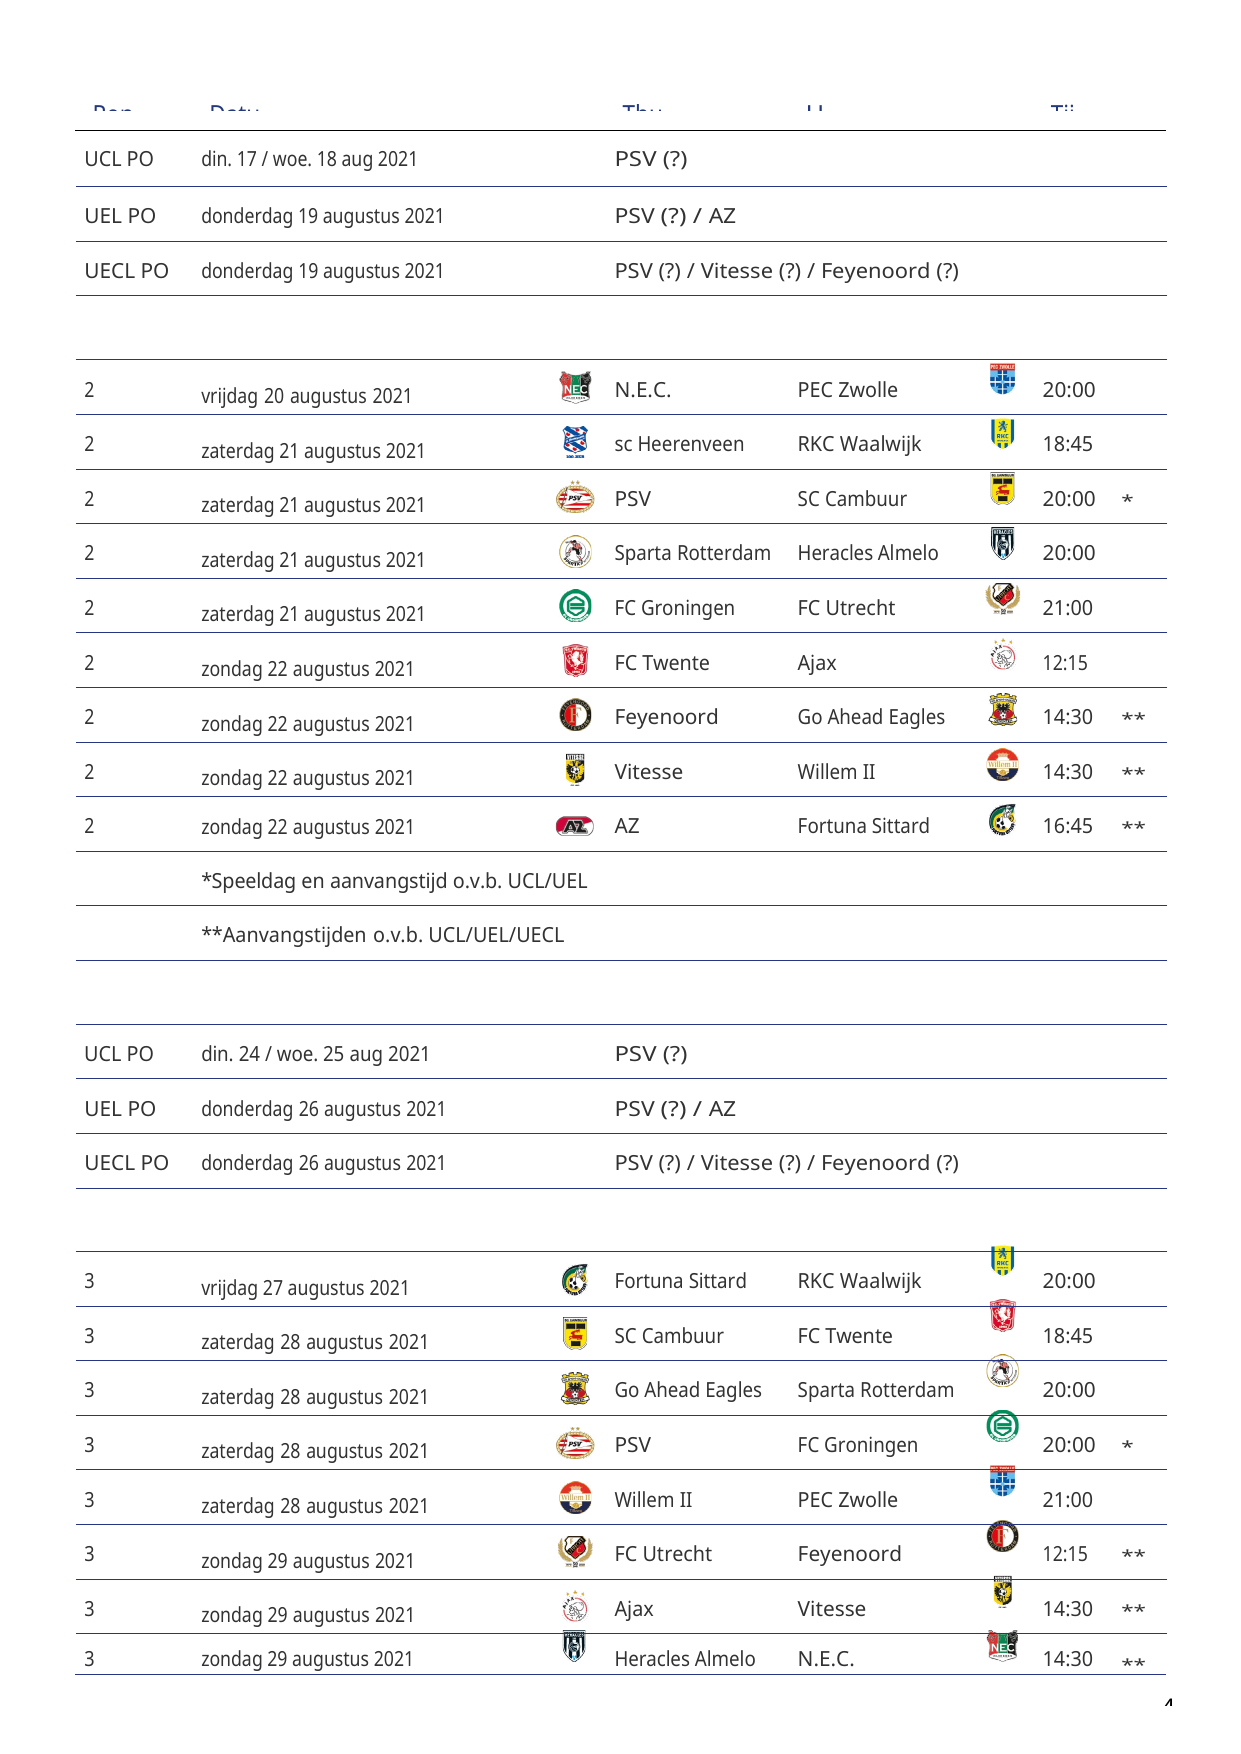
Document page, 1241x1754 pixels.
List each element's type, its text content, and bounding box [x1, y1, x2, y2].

table_cell zondag 29 augustus 2021 [185, 1634, 604, 1676]
table_cell [1109, 524, 1167, 578]
table_cell PSV [604, 1416, 786, 1469]
picture [555, 480, 595, 513]
table_header RKC Waalwijk [786, 1252, 1000, 1306]
picture [559, 589, 592, 622]
table_cell Feyenoord [604, 688, 786, 741]
table_cell zaterdag 28 augustus 2021 [185, 1416, 604, 1469]
table_cell 12:15 [995, 633, 1109, 687]
table_cell 2 [76, 797, 184, 851]
table_cell zaterdag 21 augustus 2021 [185, 415, 604, 468]
picture [559, 698, 592, 731]
table_cell PSV [604, 470, 786, 523]
table_cell FC Twente [604, 633, 786, 687]
table_cell zaterdag 21 augustus 2021 [185, 524, 604, 578]
table_header din. 17 / woe. 18 aug 2021 [185, 148, 604, 186]
picture [559, 1481, 592, 1514]
table_header Fortuna Sittard [604, 1252, 786, 1306]
table_cell Ajax [786, 633, 995, 687]
picture [562, 644, 589, 677]
table_cell zaterdag 28 augustus 2021 [185, 1361, 604, 1415]
table_cell UEL PO [76, 187, 184, 241]
table_cell Heracles Almelo [786, 524, 995, 578]
table_cell 20:00 [995, 470, 1109, 523]
table_cell [1109, 1307, 1167, 1360]
table_cell [786, 906, 995, 960]
table_header 3 [76, 1252, 184, 1306]
table_cell N.E.C. [786, 1634, 1000, 1676]
table_cell 14:30 [995, 743, 1109, 796]
table_cell RKC Waalwijk [786, 415, 995, 468]
table_cell 2 [76, 524, 184, 578]
table_cell ** [1109, 1580, 1167, 1633]
table_cell [995, 852, 1109, 905]
table_cell 21:00 [995, 579, 1109, 632]
table_cell Heracles Almelo [604, 1634, 786, 1676]
table_header UCL PO [76, 1025, 184, 1078]
table_cell 18:45 [995, 415, 1109, 468]
table_header vrijdag 27 augustus 2021 [185, 1252, 604, 1306]
table_header 20:00 [1000, 1252, 1109, 1306]
table_cell 20:00 [1000, 1361, 1109, 1415]
table_cell FC Utrecht [786, 579, 995, 632]
table_cell zaterdag 28 augustus 2021 [185, 1470, 604, 1524]
table_cell UEL PO [76, 1079, 184, 1133]
table_header PSV (?) [604, 148, 1167, 186]
table_cell donderdag 26 augustus 2021 [185, 1079, 604, 1133]
table_cell 3 [76, 1361, 184, 1415]
table_cell 12:15 [1000, 1525, 1109, 1578]
table_cell 2 [76, 743, 184, 796]
picture [559, 371, 592, 404]
picture [555, 1427, 595, 1459]
table_cell * [1109, 1416, 1167, 1469]
table_cell ** [1109, 1634, 1167, 1676]
table_cell FC Utrecht [604, 1525, 786, 1578]
table_cell [1109, 415, 1167, 468]
table_cell **Aanvangstijden o.v.b. UCL/UEL/UECL [185, 906, 604, 960]
picture [990, 1244, 1015, 1251]
table_cell PSV (?) / AZ [604, 187, 1167, 241]
picture [555, 816, 594, 836]
table_cell 3 [76, 1416, 184, 1469]
table_cell 20:00 [1000, 1416, 1109, 1469]
table_cell [1109, 906, 1167, 960]
table_header PSV (?) [604, 1025, 1167, 1078]
table_cell Willem II [786, 743, 995, 796]
table_cell *Speeldag en aanvangstijd o.v.b. UCL/UEL [185, 852, 604, 905]
table_cell Vitesse [786, 1580, 1000, 1633]
table_cell 3 [76, 1580, 184, 1633]
table_cell Sparta Rotterdam [786, 1361, 1000, 1415]
picture [562, 426, 588, 458]
table_cell [1109, 579, 1167, 632]
table_cell Willem II [604, 1470, 786, 1524]
table_cell zaterdag 21 augustus 2021 [185, 470, 604, 523]
table_cell [995, 906, 1109, 960]
table_cell Feyenoord [786, 1525, 1000, 1578]
table_cell donderdag 19 augustus 2021 [185, 242, 604, 295]
table_cell PEC Zwolle [786, 1470, 1000, 1524]
table_cell [604, 906, 786, 960]
table_cell [786, 852, 995, 905]
table_cell PSV (?) / Vitesse (?) / Feyenoord (?) [604, 1134, 1167, 1187]
table_cell FC Twente [786, 1307, 1000, 1360]
table_header 20:00 [995, 360, 1109, 414]
table_cell 16:45 [995, 797, 1109, 851]
table_cell zondag 22 augustus 2021 [185, 633, 604, 687]
table_cell 14:30 [1000, 1580, 1109, 1633]
table_header din. 24 / woe. 25 aug 2021 [185, 1025, 604, 1078]
table_cell AZ [604, 797, 786, 851]
table_cell donderdag 19 augustus 2021 [185, 187, 604, 241]
table_cell 3 [76, 1525, 184, 1578]
table_cell PSV (?) / Vitesse (?) / Feyenoord (?) [604, 242, 1167, 295]
table_cell 2 [76, 633, 184, 687]
table_cell Ajax [604, 1580, 786, 1633]
table_cell 2 [76, 415, 184, 468]
picture [560, 1372, 590, 1405]
table_header 2 [76, 360, 184, 414]
table_cell 14:30 [995, 688, 1109, 741]
table_cell zondag 29 augustus 2021 [185, 1580, 604, 1633]
table_cell [604, 852, 786, 905]
table_cell SC Cambuur [604, 1307, 786, 1360]
table_header PEC Zwolle [786, 360, 995, 414]
table_cell ** [1109, 688, 1167, 741]
table_cell [76, 852, 184, 905]
table_cell 2 [76, 579, 184, 632]
table_header [1109, 360, 1167, 414]
table_cell zondag 22 augustus 2021 [185, 688, 604, 741]
table_header vrijdag 20 augustus 2021 [185, 360, 604, 414]
table_cell 2 [76, 470, 184, 523]
table_cell Sparta Rotterdam [604, 524, 786, 578]
table_cell Fortuna Sittard [786, 797, 995, 851]
table_cell zaterdag 21 augustus 2021 [185, 579, 604, 632]
table_header N.E.C. [604, 360, 786, 414]
table_cell 20:00 [995, 524, 1109, 578]
table_cell 21:00 [1000, 1470, 1109, 1524]
table_header [1109, 1252, 1167, 1306]
table_cell FC Groningen [786, 1416, 1000, 1469]
table_cell Go Ahead Eagles [786, 688, 995, 741]
picture [563, 1317, 588, 1350]
table_cell PSV (?) / AZ [604, 1079, 1167, 1133]
table_cell 3 [76, 1307, 184, 1360]
picture [557, 1536, 593, 1568]
table_cell [76, 906, 184, 960]
picture [561, 1263, 589, 1296]
table_cell [1109, 852, 1167, 905]
picture [561, 1590, 589, 1623]
table_cell zaterdag 28 augustus 2021 [185, 1307, 604, 1360]
table_cell 3 [76, 1634, 184, 1676]
table_cell zondag 22 augustus 2021 [185, 743, 604, 796]
table_cell ** [1109, 797, 1167, 851]
picture [566, 753, 585, 786]
table_cell ** [1109, 1525, 1167, 1578]
table_cell UECL PO [76, 1134, 184, 1187]
table_cell 3 [76, 1470, 184, 1524]
table_cell * [1109, 470, 1167, 523]
table_cell [1109, 1470, 1167, 1524]
table_cell Vitesse [604, 743, 786, 796]
table_cell 18:45 [1000, 1307, 1109, 1360]
table_cell sc Heerenveen [604, 415, 786, 468]
table_cell ** [1109, 743, 1167, 796]
table_cell donderdag 26 augustus 2021 [185, 1134, 604, 1187]
table_cell SC Cambuur [786, 470, 995, 523]
table_cell FC Groningen [604, 579, 786, 632]
table_cell UECL PO [76, 242, 184, 295]
table_cell 2 [76, 688, 184, 741]
table_cell Go Ahead Eagles [604, 1361, 786, 1415]
table_cell [1109, 1361, 1167, 1415]
table_cell zondag 29 augustus 2021 [185, 1525, 604, 1578]
table_header UCL PO [76, 148, 184, 186]
picture [559, 535, 592, 568]
table_cell zondag 22 augustus 2021 [185, 797, 604, 851]
table_cell 14:30 [1000, 1634, 1109, 1676]
table_cell [1109, 633, 1167, 687]
